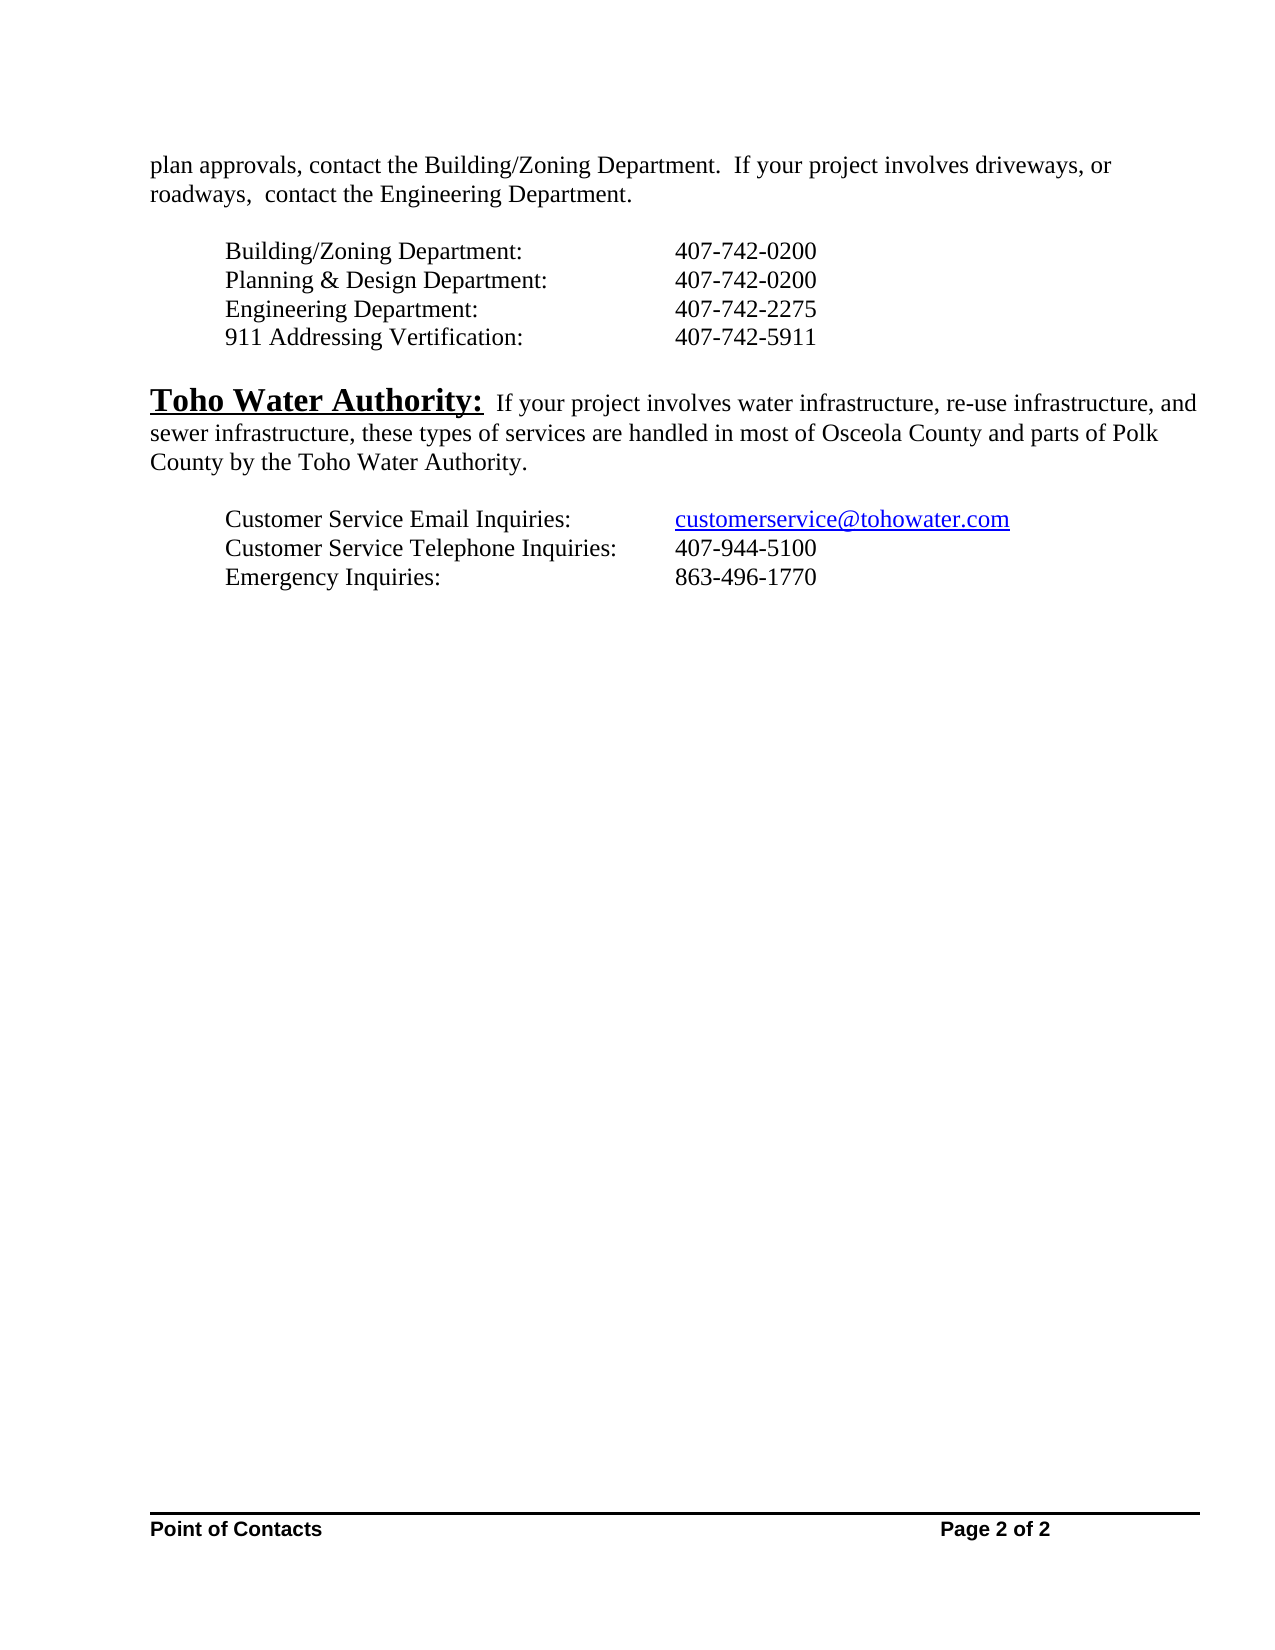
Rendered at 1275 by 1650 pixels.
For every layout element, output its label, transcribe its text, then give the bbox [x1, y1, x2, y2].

text 911 Addressing Vertification: 407-742-5911 [150, 322, 1200, 351]
text Emergency Inquiries: 863-496-1770 [150, 562, 1200, 591]
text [150, 150, 1200, 207]
text Customer Service Email Inquiries: customerservice@tohowater.com [150, 504, 1200, 533]
text Engineering Department: 407-742-2275 [150, 294, 1200, 322]
text Customer Service Telephone Inquiries: 407-944-5100 [150, 533, 1200, 562]
text Toho Water Authority: If your project involves water infrastructure, re-use infrastructure, and sewer infrastructure, these types of services are handled in most of Osceola County and parts of Polk County by the Toho Water Authority. [150, 380, 1200, 476]
text Building/Zoning Department: 407-742-0200 [150, 236, 1200, 265]
text Planning & Design Department: 407-742-0200 [150, 265, 1200, 294]
